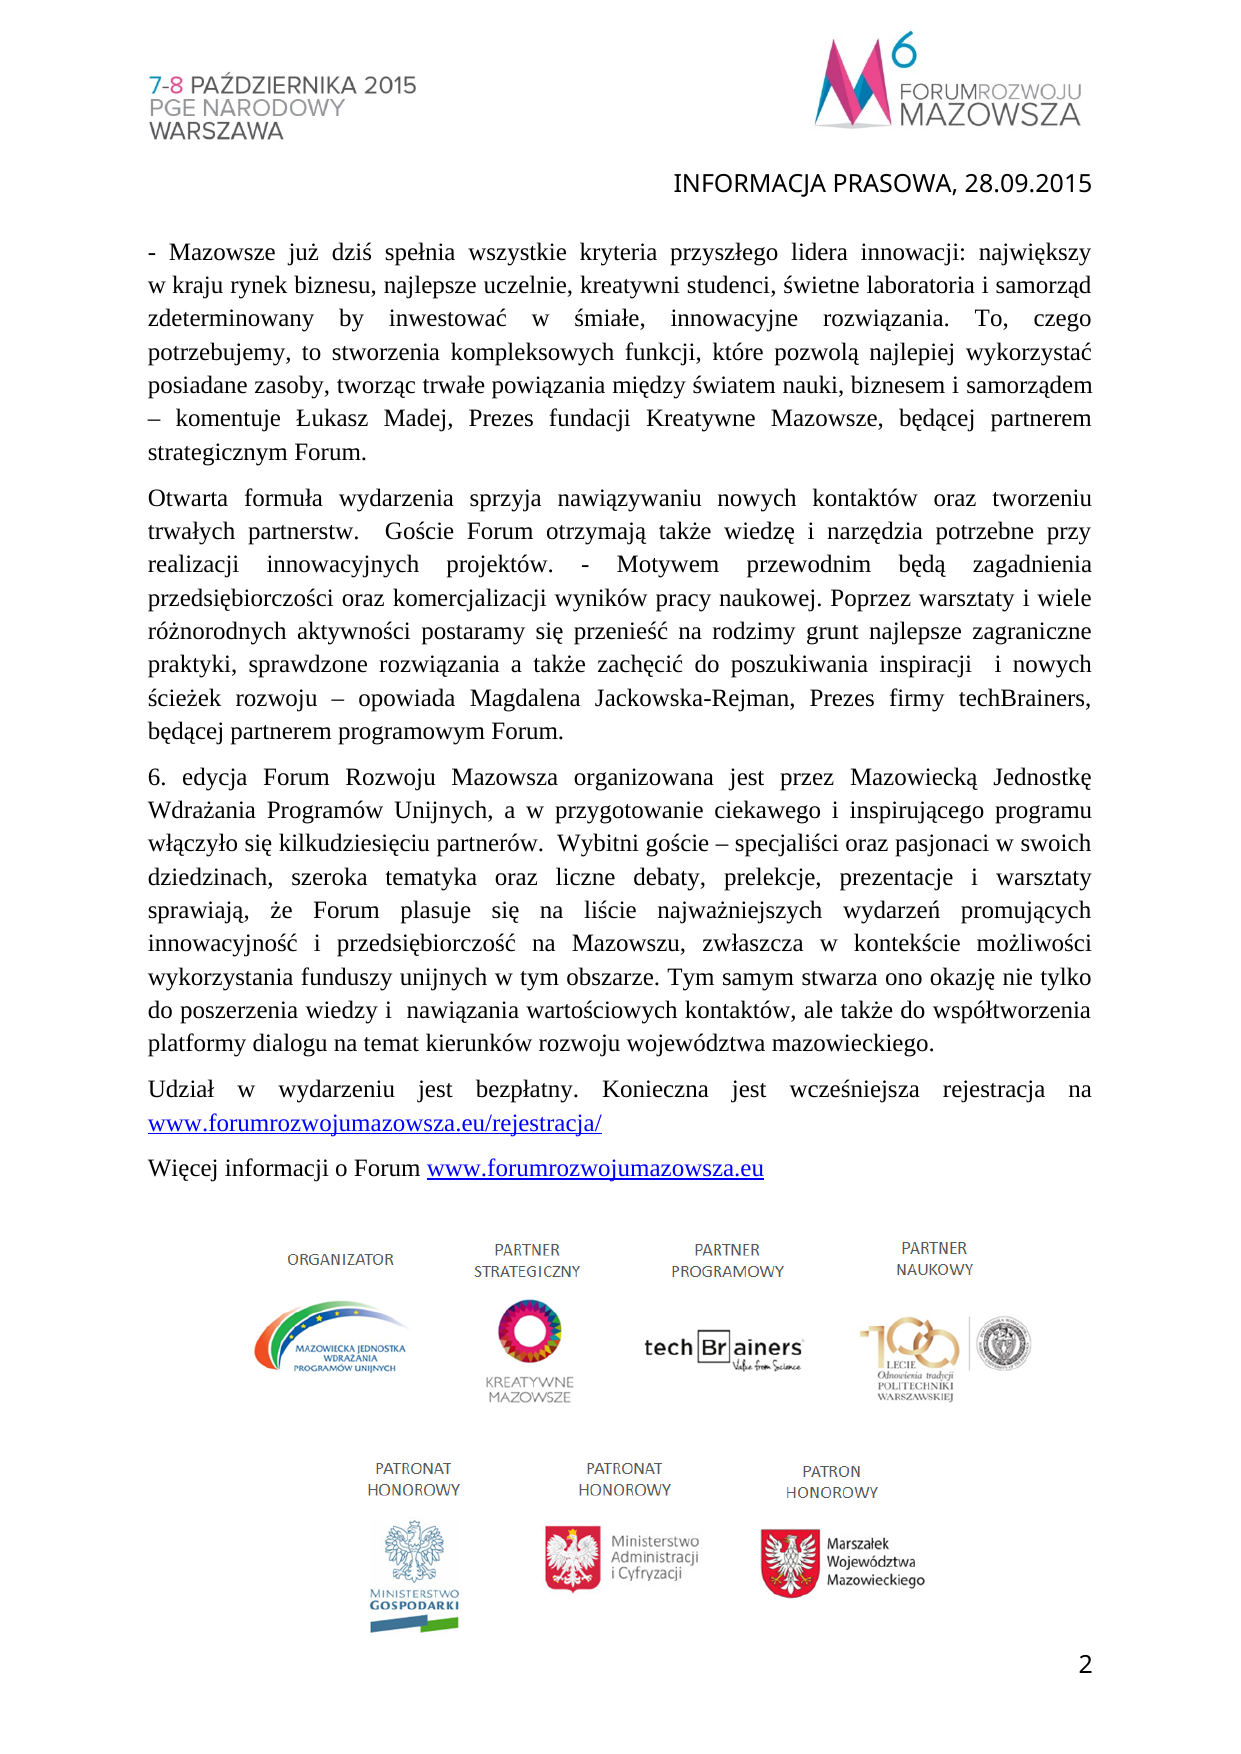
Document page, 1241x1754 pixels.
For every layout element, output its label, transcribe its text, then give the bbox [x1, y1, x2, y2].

text Więcej informacji o Forum www.forumrozwojumazowsza.eu [148, 1150, 1093, 1183]
picture [210, 1233, 1097, 1643]
text - Mazowsze już dziś spełnia wszystkie kryteria przyszłego lidera innowacji: największy w kraju rynek biznesu, najlepsze uczelnie, kreatywni studenci, świetne laboratoria i samorząd zdeterminowany by inwestować w śmiałe, innowacyjne rozwiązania. To, czego potrzebujemy, to stworzenia kompleksowych funkcji, które pozwolą najlepiej wykorzystać posiadane zasoby, tworząc trwałe powiązania między światem nauki, biznesem i samorządem – komentuje Łukasz Madej, Prezes fundacji Kreatywne Mazowsze, będącej partnerem strategicznym Forum. [148, 233, 1093, 467]
text Otwarta formuła wydarzenia sprzyja nawiązywaniu nowych kontaktów oraz tworzeniu trwałych partnerstw. Goście Forum otrzymają także wiedzę i narzędzia potrzebne przy realizacji innowacyjnych projektów. - Motywem przewodnim będą zagadnienia przedsiębiorczości oraz komercjalizacji wyników pracy naukowej. Poprzez warsztaty i wiele różnorodnych aktywności postaramy się przenieść na rodzimy grunt najlepsze zagraniczne praktyki, sprawdzone rozwiązania a także zachęcić do poszukiwania inspiracji i nowych ścieżek rozwoju – opowiada Magdalena Jackowska-Rejman, Prezes firmy techBrainers, będącej partnerem programowym Forum. [148, 479, 1093, 746]
text 6. edycja Forum Rozwoju Mazowsza organizowana jest przez Mazowiecką Jednostkę Wdrażania Programów Unijnych, a w przygotowanie ciekawego i inspirującego programu włączyło się kilkudziesięciu partnerów. Wybitni goście – specjaliści oraz pasjonaci w swoich dziedzinach, szeroka tematyka oraz liczne debaty, prelekcje, prezentacje i warsztaty sprawiają, że Forum plasuje się na liście najważniejszych wydarzeń promujących innowacyjność i przedsiębiorczość na Mazowszu, zwłaszcza w kontekście możliwości wykorzystania funduszy unijnych w tym obszarze. Tym samym stwarza ono okazję nie tylko do poszerzenia wiedzy i nawiązania wartościowych kontaktów, ale także do współtworzenia platformy dialogu na temat kierunków rozwoju województwa mazowieckiego. [148, 758, 1093, 1058]
text Udział w wydarzeniu jest bezpłatny. Konieczna jest wcześniejsza rejestracja na www.forumrozwojumazowsza.eu/rejestracja/ [148, 1071, 1093, 1138]
picture [87, 41, 449, 147]
picture [787, 0, 1119, 147]
